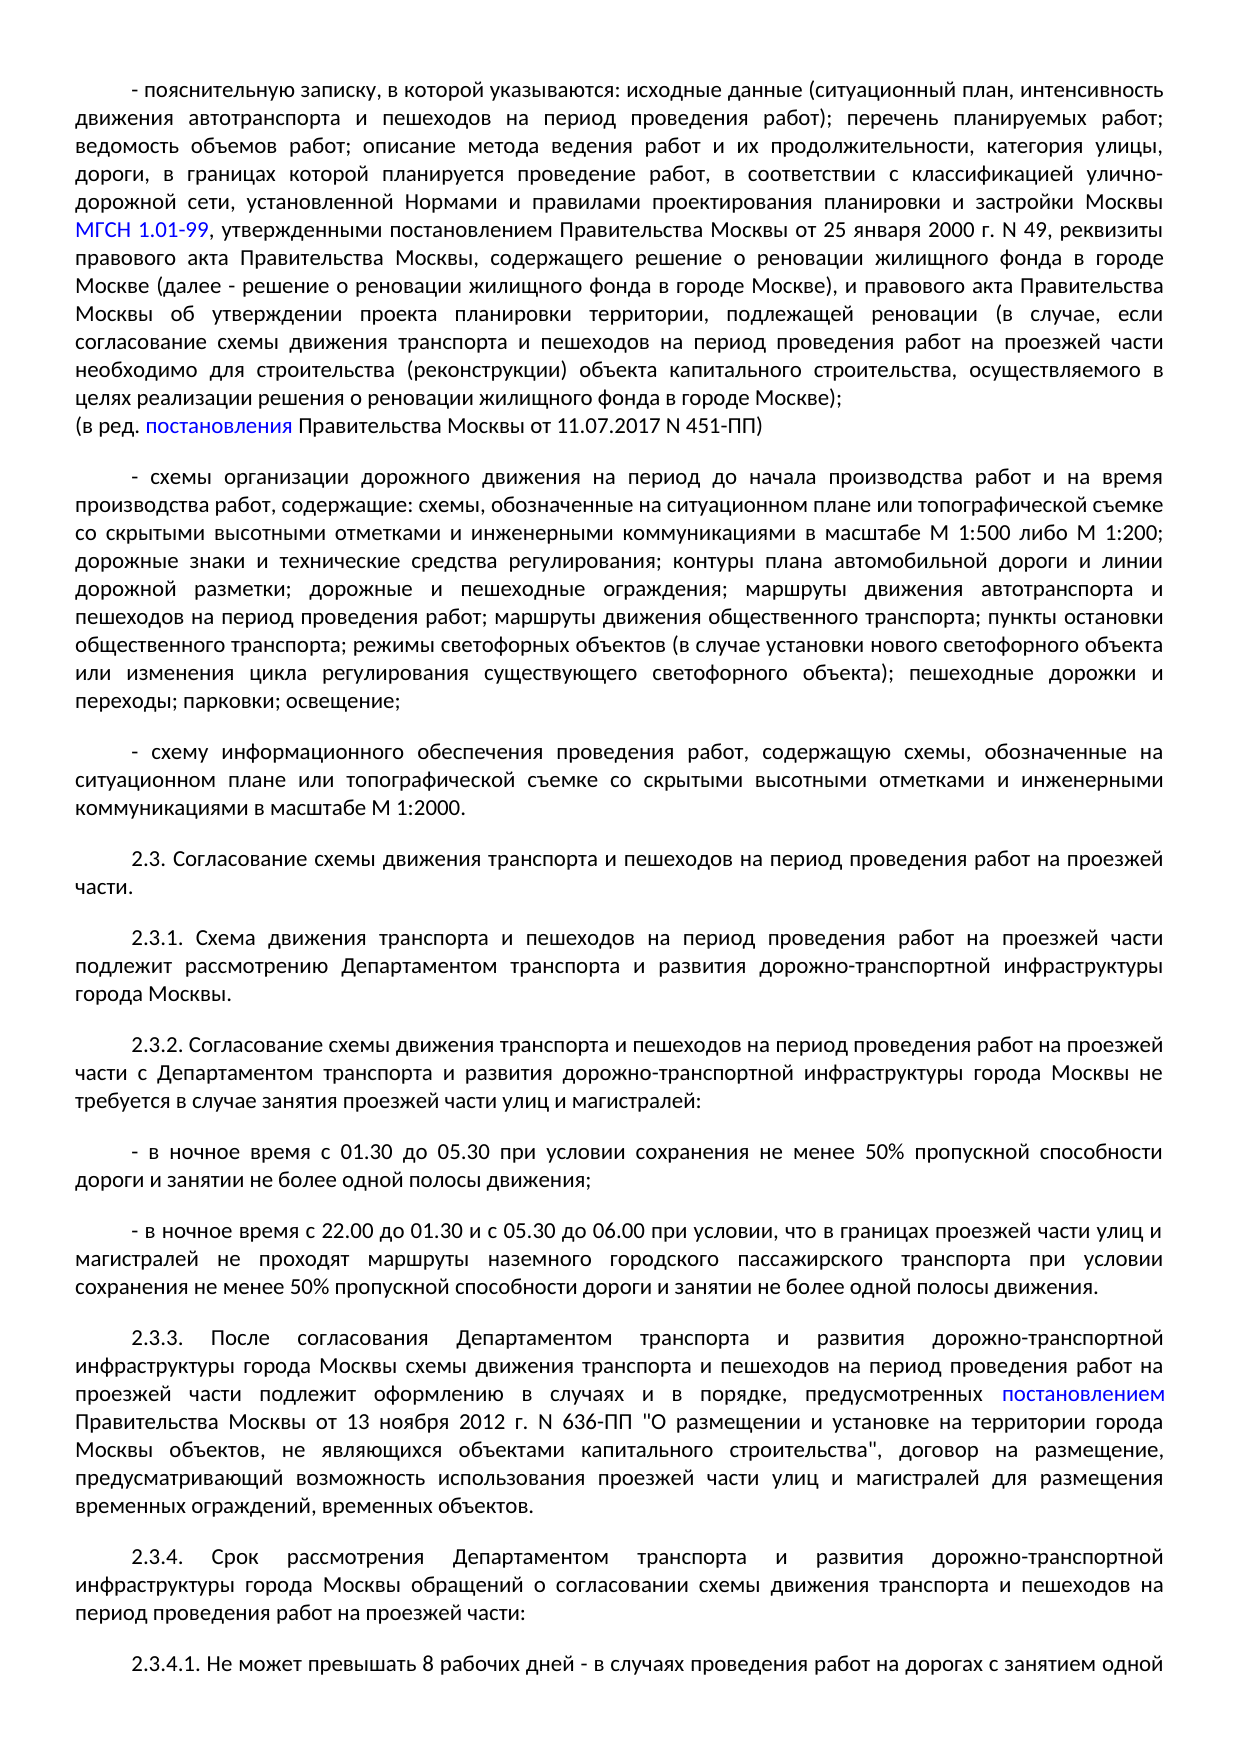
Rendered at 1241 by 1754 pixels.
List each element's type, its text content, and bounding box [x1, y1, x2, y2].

text 2.3. Согласование схемы движения транспорта и пешеходов на период проведения работ на проезжей части. [75, 844, 1165, 900]
text (в ред. постановления Правительства Москвы от 11.07.2017 N 451-ПП) [75, 411, 1165, 439]
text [75, 1649, 1165, 1677]
text - пояснительную записку, в которой указываются: исходные данные (ситуационный план, интенсивность движения автотранспорта и пешеходов на период проведения работ); перечень планируемых работ; ведомость объемов работ; описание метода ведения работ и их продолжительности, категория улицы, дороги, в границах которой планируется проведение работ, в соответствии с классификацией улично-дорожной сети, установленной Нормами и правилами проектирования планировки и застройки Москвы МГСН 1.01-99, утвержденными постановлением Правительства Москвы от 25 января 2000 г. N 49, реквизиты правового акта Правительства Москвы, содержащего решение о реновации жилищного фонда в городе Москве (далее - решение о реновации жилищного фонда в городе Москве), и правового акта Правительства Москвы об утверждении проекта планировки территории, подлежащей реновации (в случае, если согласование схемы движения транспорта и пешеходов на период проведения работ на проезжей части необходимо для строительства (реконструкции) объекта капитального строительства, осуществляемого в целях реализации решения о реновации жилищного фонда в городе Москве); [75, 75, 1165, 411]
text 2.3.2. Согласование схемы движения транспорта и пешеходов на период проведения работ на проезжей части с Департаментом транспорта и развития дорожно-транспортной инфраструктуры города Москвы не требуется в случае занятия проезжей части улиц и магистралей: [75, 1030, 1165, 1114]
text - схемы организации дорожного движения на период до начала производства работ и на время производства работ, содержащие: схемы, обозначенные на ситуационном плане или топографической съемке со скрытыми высотными отметками и инженерными коммуникациями в масштабе М 1:500 либо М 1:200; дорожные знаки и технические средства регулирования; контуры плана автомобильной дороги и линии дорожной разметки; дорожные и пешеходные ограждения; маршруты движения автотранспорта и пешеходов на период проведения работ; маршруты движения общественного транспорта; пункты остановки общественного транспорта; режимы светофорных объектов (в случае установки нового светофорного объекта или изменения цикла регулирования существующего светофорного объекта); пешеходные дорожки и переходы; парковки; освещение; [75, 462, 1165, 714]
text 2.3.1. Схема движения транспорта и пешеходов на период проведения работ на проезжей части подлежит рассмотрению Департаментом транспорта и развития дорожно-транспортной инфраструктуры города Москвы. [75, 923, 1165, 1007]
text - в ночное время с 22.00 до 01.30 и с 05.30 до 06.00 при условии, что в границах проезжей части улиц и магистралей не проходят маршруты наземного городского пассажирского транспорта при условии сохранения не менее 50% пропускной способности дороги и занятии не более одной полосы движения. [75, 1216, 1165, 1300]
text 2.3.3. После согласования Департаментом транспорта и развития дорожно-транспортной инфраструктуры города Москвы схемы движения транспорта и пешеходов на период проведения работ на проезжей части подлежит оформлению в случаях и в порядке, предусмотренных постановлением Правительства Москвы от 13 ноября 2012 г. N 636-ПП "О размещении и установке на территории города Москвы объектов, не являющихся объектами капитального строительства", договор на размещение, предусматривающий возможность использования проезжей части улиц и магистралей для размещения временных ограждений, временных объектов. [75, 1323, 1165, 1519]
text - в ночное время с 01.30 до 05.30 при условии сохранения не менее 50% пропускной способности дороги и занятии не более одной полосы движения; [75, 1137, 1165, 1193]
text 2.3.4. Срок рассмотрения Департаментом транспорта и развития дорожно-транспортной инфраструктуры города Москвы обращений о согласовании схемы движения транспорта и пешеходов на период проведения работ на проезжей части: [75, 1542, 1165, 1626]
text - схему информационного обеспечения проведения работ, содержащую схемы, обозначенные на ситуационном плане или топографической съемке со скрытыми высотными отметками и инженерными коммуникациями в масштабе М 1:2000. [75, 737, 1165, 821]
